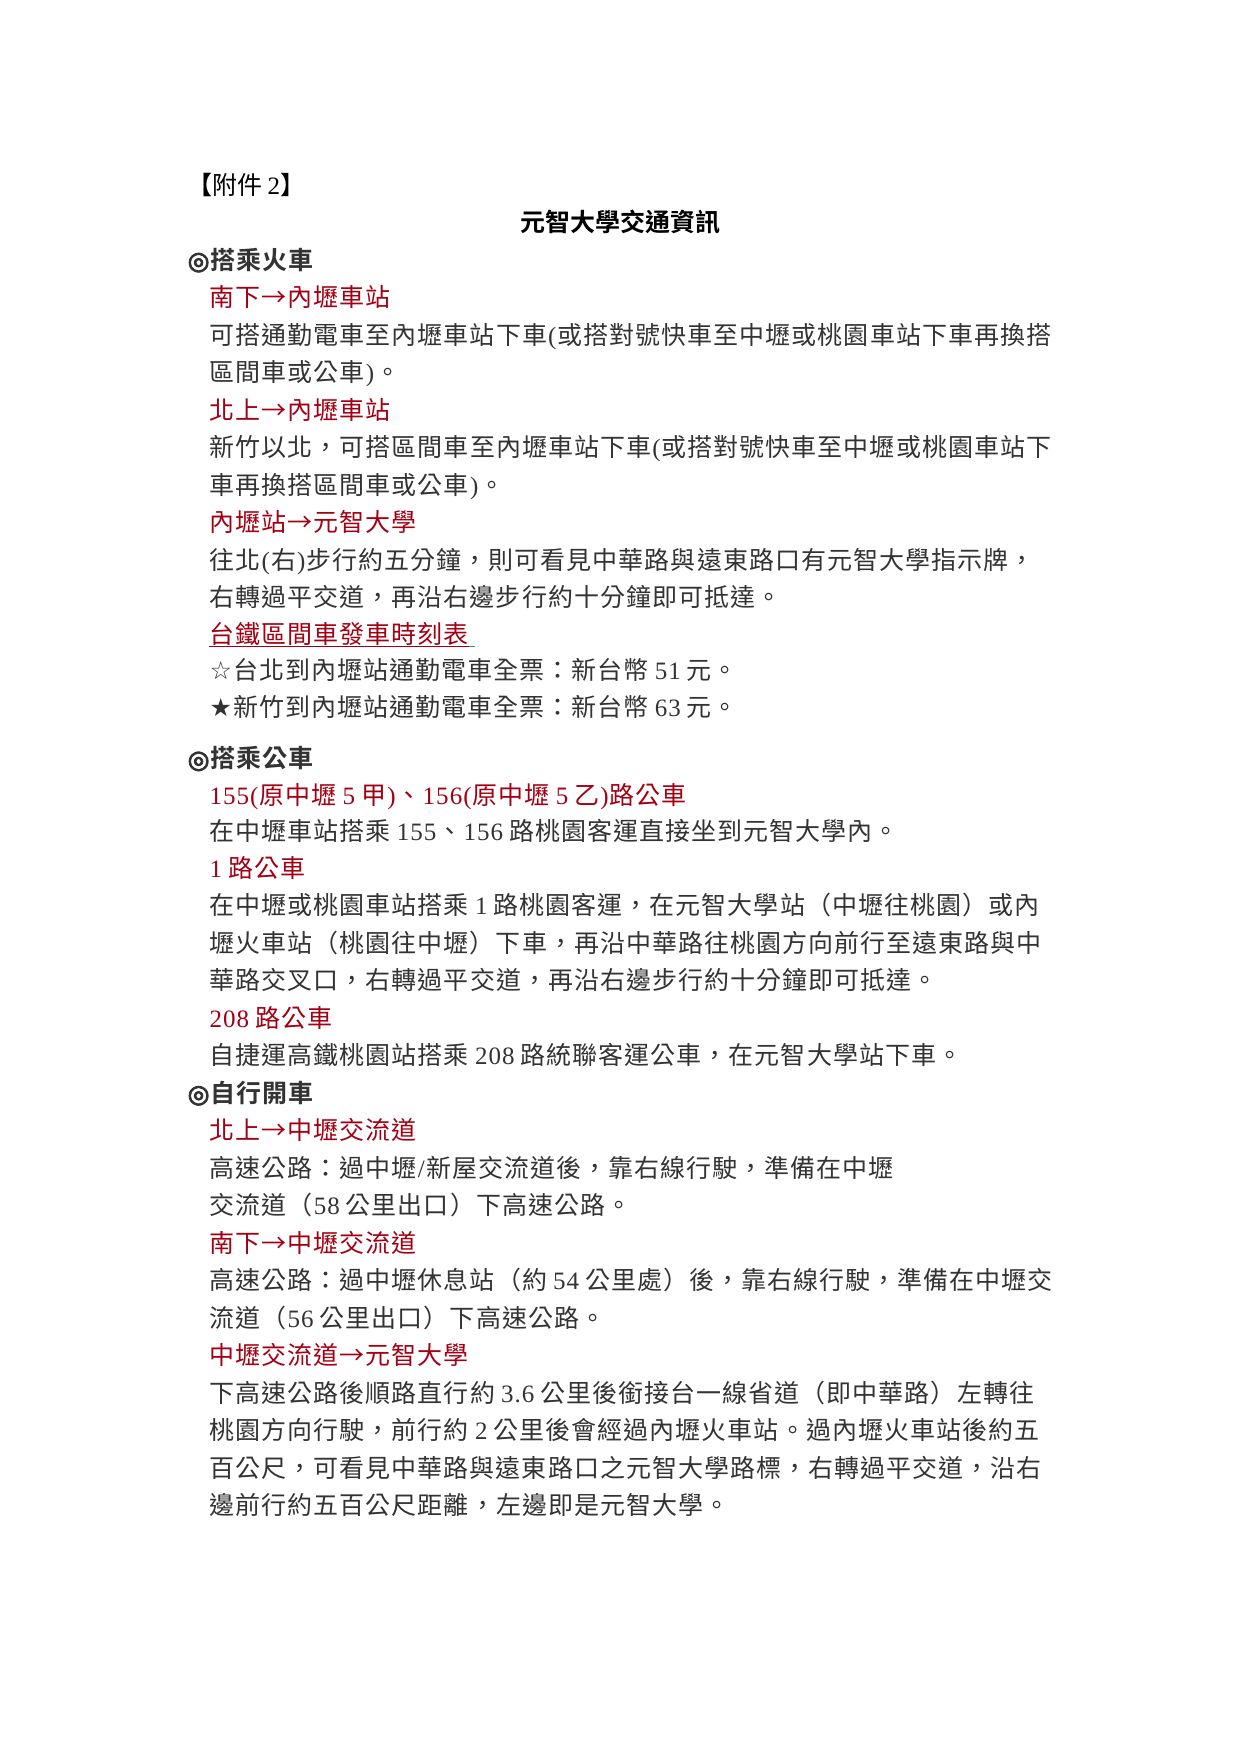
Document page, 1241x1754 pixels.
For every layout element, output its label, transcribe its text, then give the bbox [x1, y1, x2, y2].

text 南下→中壢交流道 高速公路：過中壢休息站（約54公里處）後，靠右線行駛，準備在中壢交流道（56公里出口）下高速公路。 [209, 1223, 1059, 1335]
text 台鐵區間車發車時刻表 [209, 614, 1059, 651]
text ☆台北到內壢站通勤電車全票：新台幣51元。 ★新竹到內壢站通勤電車全票：新台幣63元。 [209, 651, 1059, 723]
text 【附件2】 [187, 164, 1053, 202]
text 南下→內壢車站 可搭通勤電車至內壢車站下車(或搭對號快車至中壢或桃園車站下車再換搭區間車或公車)。 [209, 277, 1059, 389]
text 155(原中壢5甲)、156(原中壢5乙)路公車 在中壢車站搭乘155、156路桃園客運直接坐到元智大學內。 [209, 775, 1059, 848]
text ◎搭乘火車 [187, 239, 1059, 277]
text 1路公車 在中壢或桃園車站搭乘1路桃園客運，在元智大學站（中壢往桃園）或內壢火車站（桃園往中壢）下車，再沿中華路往桃園方向前行至遠東路與中華路交叉口，右轉過平交道，再沿右邊步行約十分鐘即可抵達。 [209, 848, 1059, 998]
text 208路公車 自捷運高鐵桃園站搭乘208路統聯客運公車，在元智大學站下車。 [209, 998, 1059, 1073]
text ◎搭乘公車 [187, 739, 1059, 775]
text 元智大學交通資訊 [187, 202, 1053, 239]
text 內壢站→元智大學 往北(右)步行約五分鐘，則可看見中華路與遠東路口有元智大學指示牌，右轉過平交道，再沿右邊步行約十分鐘即可抵達。 [209, 502, 1059, 614]
text 中壢交流道→元智大學 下高速公路後順路直行約3.6公里後銜接台一線省道（即中華路）左轉往桃園方向行駛，前行約2公里後會經過內壢火車站。過內壢火車站後約五百公尺，可看見中華路與遠東路口之元智大學路標，右轉過平交道，沿右邊前行約五百公尺距離，左邊即是元智大學。 [209, 1335, 1059, 1523]
text 北上→內壢車站 新竹以北，可搭區間車至內壢車站下車(或搭對號快車至中壢或桃園車站下車再換搭區間車或公車)。 [209, 389, 1059, 502]
text 北上→中壢交流道 高速公路：過中壢/新屋交流道後，靠右線行駛，準備在中壢 交流道（58公里出口）下高速公路。 [209, 1110, 1059, 1223]
text ◎自行開車 [187, 1073, 1059, 1110]
